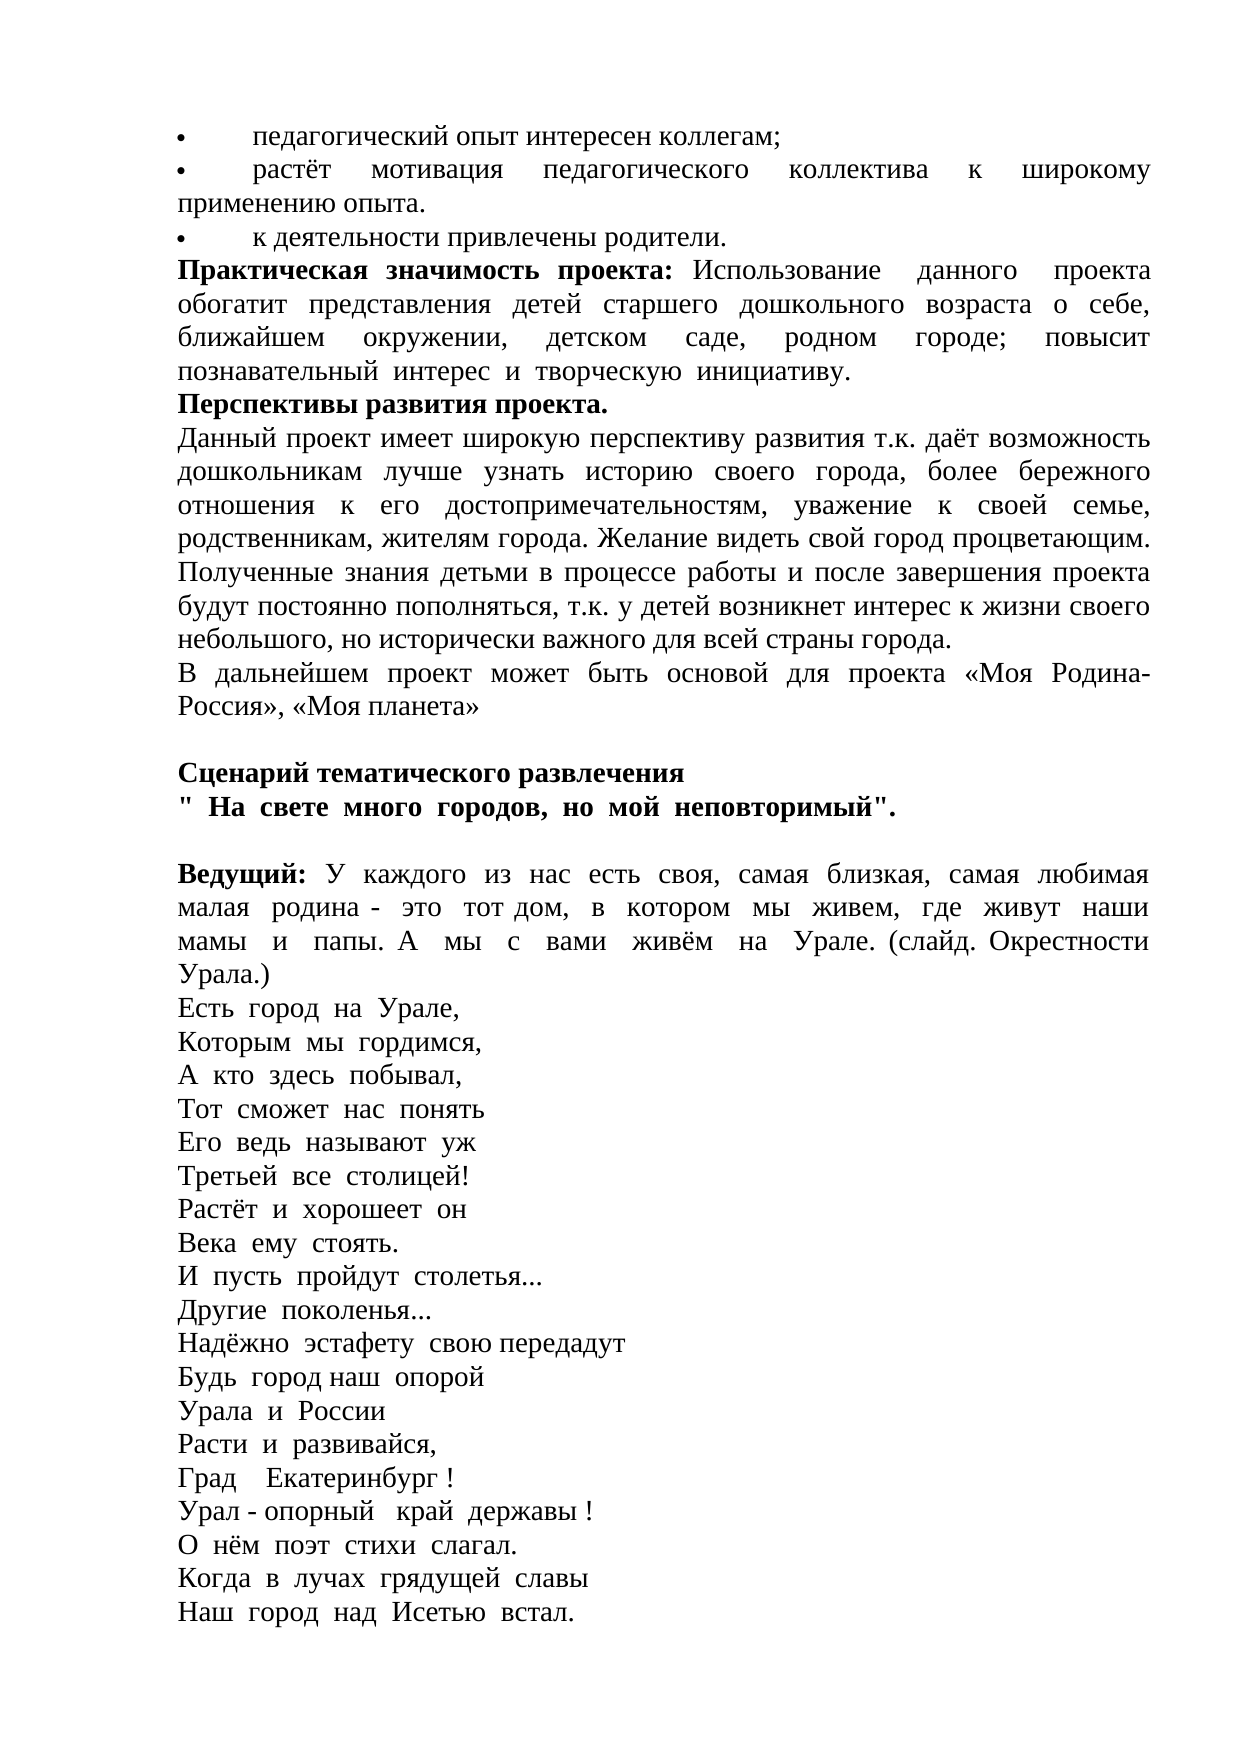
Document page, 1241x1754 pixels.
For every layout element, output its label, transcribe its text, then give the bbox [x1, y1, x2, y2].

text Растёт и хорошеет он [177, 1191, 1152, 1225]
text Наш город над Исетью встал. [177, 1594, 1152, 1627]
text Сценарий тематического развлечения [177, 755, 1152, 789]
list к деятельности привлечены родители. [177, 219, 1152, 252]
text Есть город на Урале, [177, 990, 1152, 1024]
text Урала и России [177, 1393, 1152, 1426]
text И пусть пройдут столетья... [177, 1258, 1152, 1292]
text Будь город наш опорой [177, 1359, 1152, 1393]
text Века ему стоять. [177, 1225, 1152, 1258]
text Данный проект имеет широкую перспективу развития т.к. даёт возможность дошкольникам лучше узнать историю своего города, более бережного отношения к его достопримечательностям, уважение к своей семье, родственникам, жителям города. Желание видеть свой город процветающим. Полученные знания детьми в процессе работы и после завершения проекта будут постоянно пополняться, т.к. у детей возникнет интерес к жизни своего небольшого, но исторически важного для всей страны города. [177, 420, 1152, 655]
list растёт мотивация педагогического коллектива к широкому применению опыта. [177, 152, 1152, 219]
text В дальнейшем проект может быть основой для проекта «Моя Родина- Россия», «Моя планета» [177, 655, 1152, 722]
text Его ведь называют уж [177, 1124, 1152, 1158]
text Урал - опорный край державы ! [177, 1493, 1152, 1527]
text Когда в лучах грядущей славы [177, 1560, 1152, 1594]
text Ведущий: У каждого из нас есть своя, самая близкая, самая любимая малая родина - это тот дом, в котором мы живем, где живут наши мамы и папы. А мы с вами живём на Урале. (слайд. Окрестности Урала.) [177, 856, 1152, 990]
text Надёжно эстафету свою передадут [177, 1326, 1152, 1359]
text Тот сможет нас понять [177, 1091, 1152, 1124]
text О нём поэт стихи слагал. [177, 1527, 1152, 1560]
list педагогический опыт интересен коллегам; [177, 118, 1152, 152]
text " На свете много городов, но мой неповторимый". [177, 789, 1152, 822]
text Град Екатеринбург ! [177, 1460, 1152, 1493]
text Перспективы развития проекта. [177, 386, 1152, 420]
text А кто здесь побывал, [177, 1057, 1152, 1091]
text Расти и развивайся, [177, 1426, 1152, 1460]
text Которым мы гордимся, [177, 1024, 1152, 1057]
text Третьей все столицей! [177, 1158, 1152, 1191]
text Практическая значимость проекта: Использование данного проекта обогатит представления детей старшего дошкольного возраста о себе, ближайшем окружении, детском саде, родном городе; повысит познавательный интерес и творческую инициативу. [177, 252, 1152, 386]
text Другие поколенья... [177, 1292, 1152, 1326]
